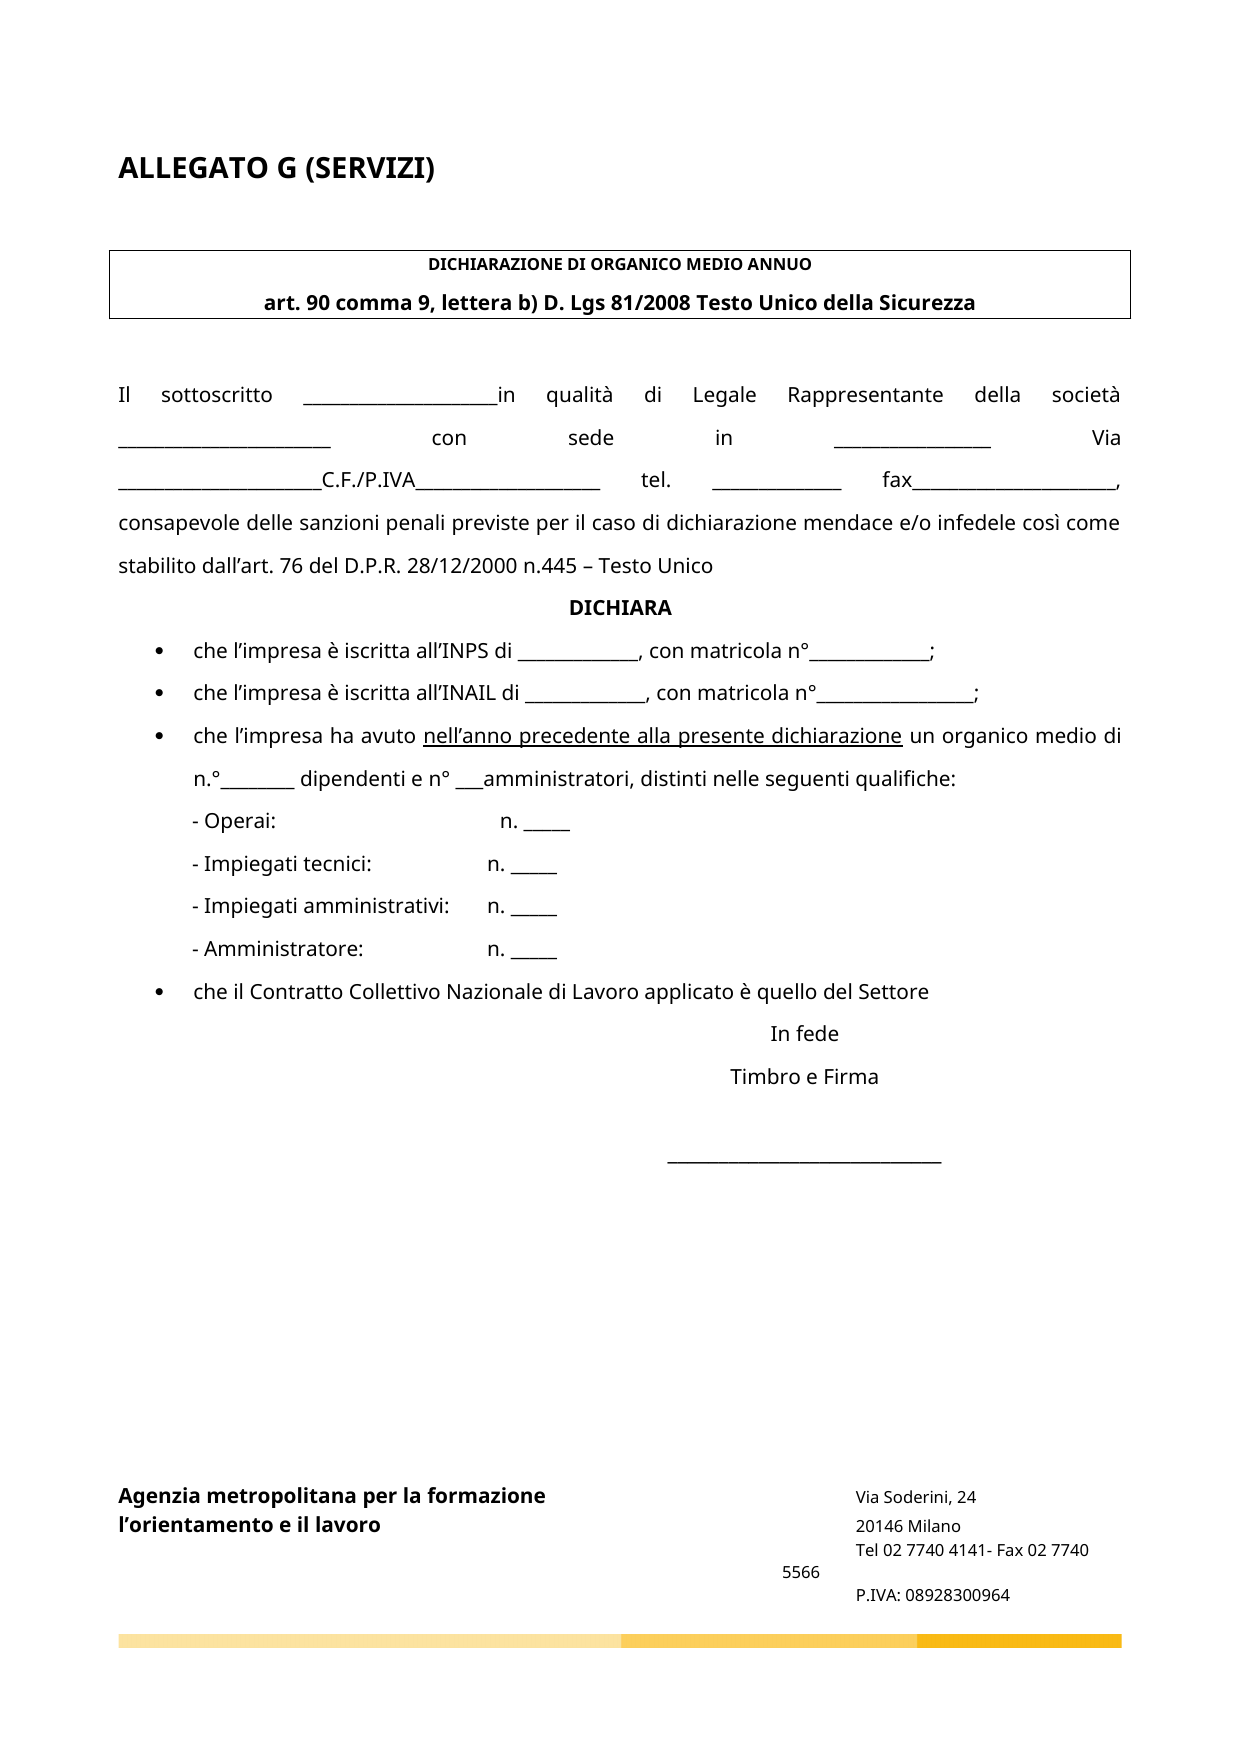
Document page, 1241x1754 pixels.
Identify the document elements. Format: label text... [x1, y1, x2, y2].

list che l’impresa ha avuto nell’anno precedente alla presente dichiarazione un organico medio di n.°________ dipendenti e n° ___amministratori, distinti nelle seguenti qualifiche: [156, 721, 1122, 792]
text ___________________________ [487, 1136, 1122, 1167]
list che l’impresa è iscritta all’INPS di _____________, con matricola n°_____________; [156, 636, 1122, 664]
list che il Contratto Collettivo Nazionale di Lavoro applicato è quello del Settore [156, 977, 1122, 1005]
text DICHIARAZIONE DI ORGANICO MEDIO ANNUO [110, 251, 1130, 276]
text - Impiegati tecnici: n. _____ [118, 849, 1122, 877]
text - Operai: n. _____ [118, 806, 1122, 835]
text Timbro e Firma [487, 1062, 1122, 1090]
text art. 90 comma 9, lettera b) D. Lgs 81/2008 Testo Unico della Sicurezza [110, 285, 1130, 318]
text Il sottoscritto _____________________in qualità di Legale Rappresentante della società _______________________ con sede in _________________ Via ______________________C.F./P.IVA____________________ tel. ______________ fax______________________, consapevole delle sanzioni penali previste per il caso di dichiarazione mendace e/o infedele così come stabilito dall’art. 76 del D.P.R. 28/12/2000 n.445 – Testo Unico [118, 380, 1122, 579]
text ALLEGATO G (SERVIZI) [118, 148, 1122, 187]
text - Impiegati amministrativi: n. _____ [118, 892, 1122, 920]
text DICHIARA [118, 593, 1122, 622]
picture [118, 1634, 1122, 1648]
text In fede [487, 1019, 1122, 1048]
list che l’impresa è iscritta all’INAIL di _____________, con matricola n°_________________; [156, 678, 1122, 707]
text - Amministratore: n. _____ [118, 934, 1122, 963]
